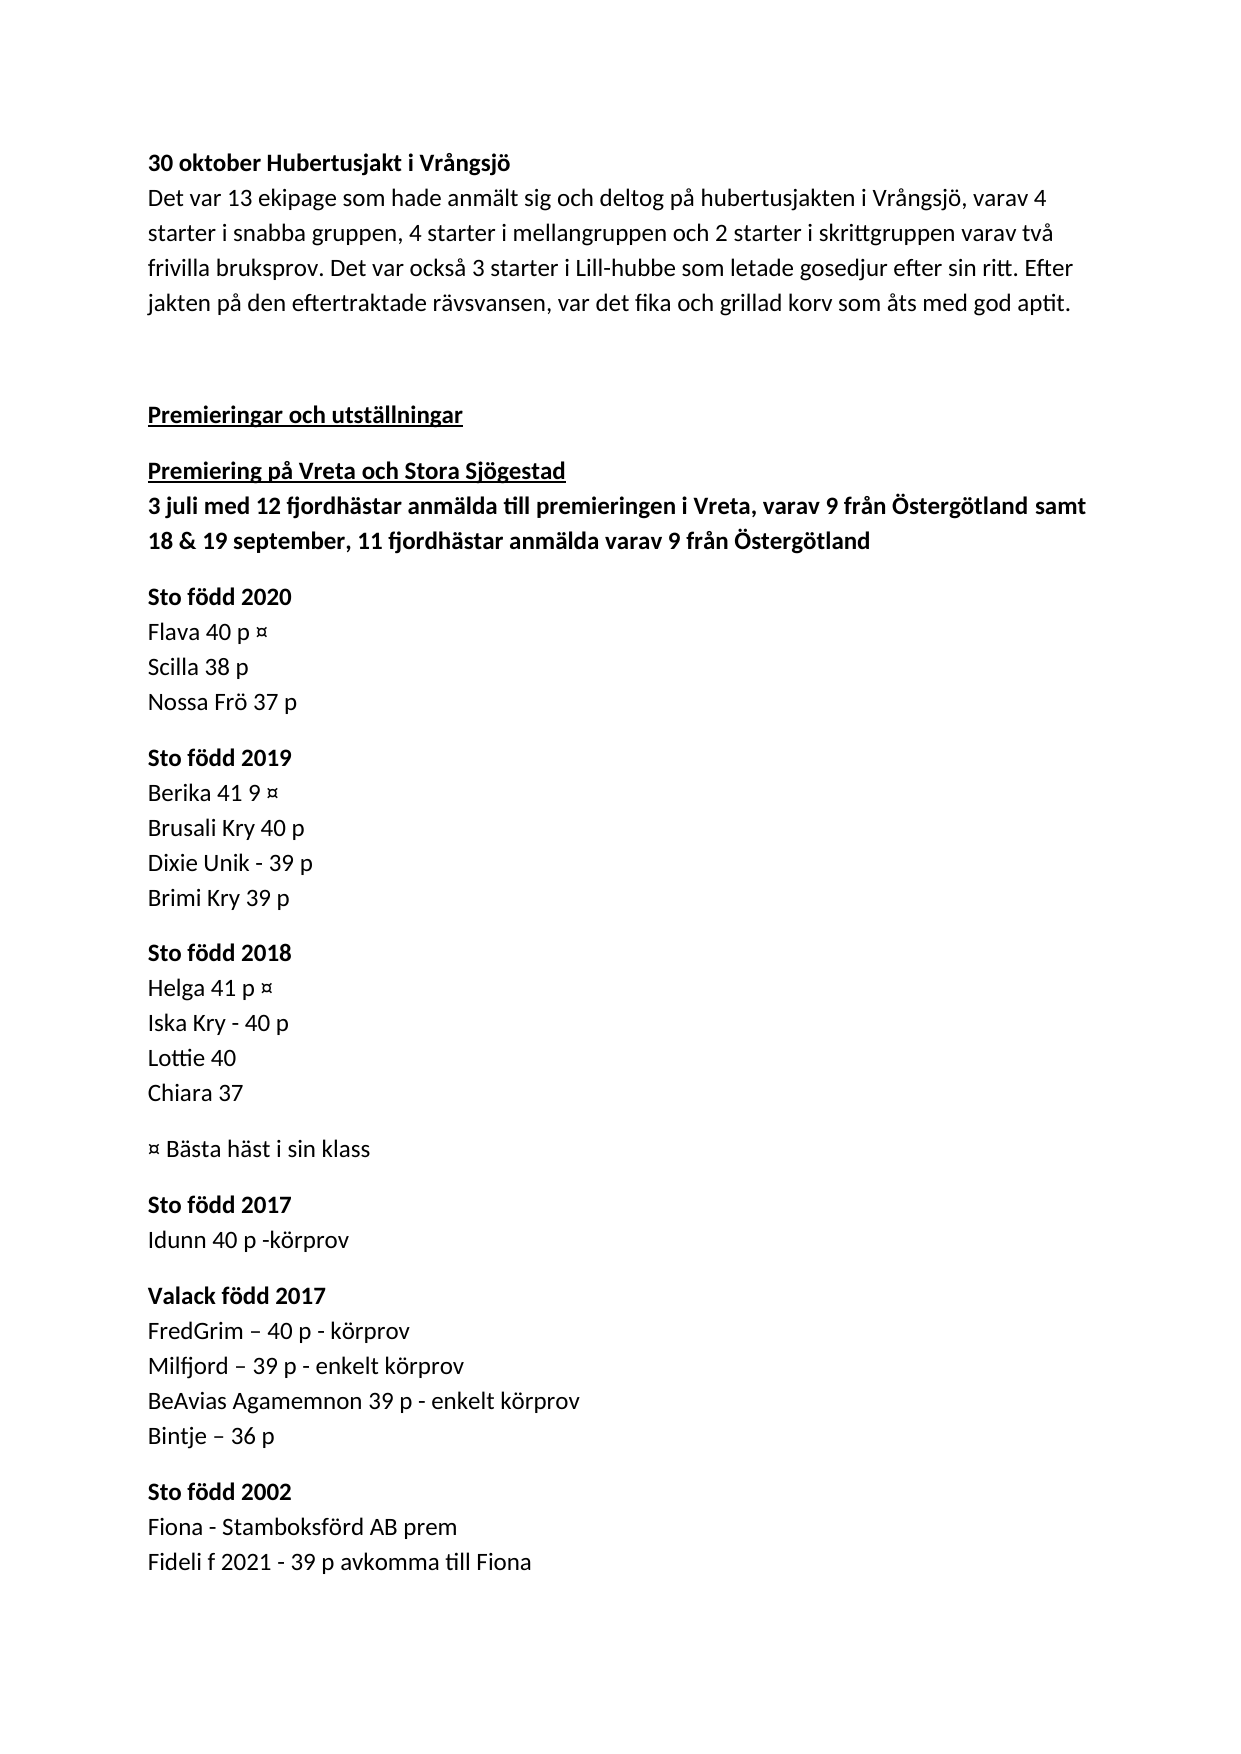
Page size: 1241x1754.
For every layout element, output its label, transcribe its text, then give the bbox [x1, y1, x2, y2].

text Premieringar och utställningar [148, 399, 1093, 430]
text ¤ Bästa häst i sin klass [148, 1133, 1093, 1164]
text 30 oktober Hubertusjakt i Vrångsjö Det var 13 ekipage som hade anmält sig och deltog på hubertusjakten i Vrångsjö, varav 4 starter i snabba gruppen, 4 starter i mellangruppen och 2 starter i skrittgruppen varav två frivilla bruksprov. Det var också 3 starter i Lill-hubbe som letade gosedjur efter sin ritt. Efter jakten på den eftertraktade rävsvansen, var det fika och grillad korv som åts med god aptit. [148, 148, 1093, 318]
text Premiering på Vreta och Stora Sjögestad 3 juli med 12 fjordhästar anmälda till premieringen i Vreta, varav 9 från Östergötland samt 18 & 19 september, 11 fjordhästar anmälda varav 9 från Östergötland [148, 455, 1093, 556]
text Sto född 2002 Fiona - Stamboksförd AB prem Fideli f 2021 - 39 p avkomma till Fiona [148, 1476, 1093, 1576]
text Sto född 2017 Idunn 40 p -körprov [148, 1189, 1093, 1255]
text Sto född 2019 Berika 41 9 ¤ Brusali Kry 40 p Dixie Unik - 39 p Brimi Kry 39 p [148, 742, 1093, 912]
text Sto född 2018 Helga 41 p ¤ Iska Kry - 40 p Lottie 40 Chiara 37 [148, 938, 1093, 1108]
text Sto född 2020 Flava 40 p ¤ Scilla 38 p Nossa Frö 37 p [148, 581, 1093, 716]
text Valack född 2017 FredGrim – 40 p - körprov Milfjord – 39 p - enkelt körprov BeAvias Agamemnon 39 p - enkelt körprov Bintje – 36 p [148, 1280, 1093, 1451]
